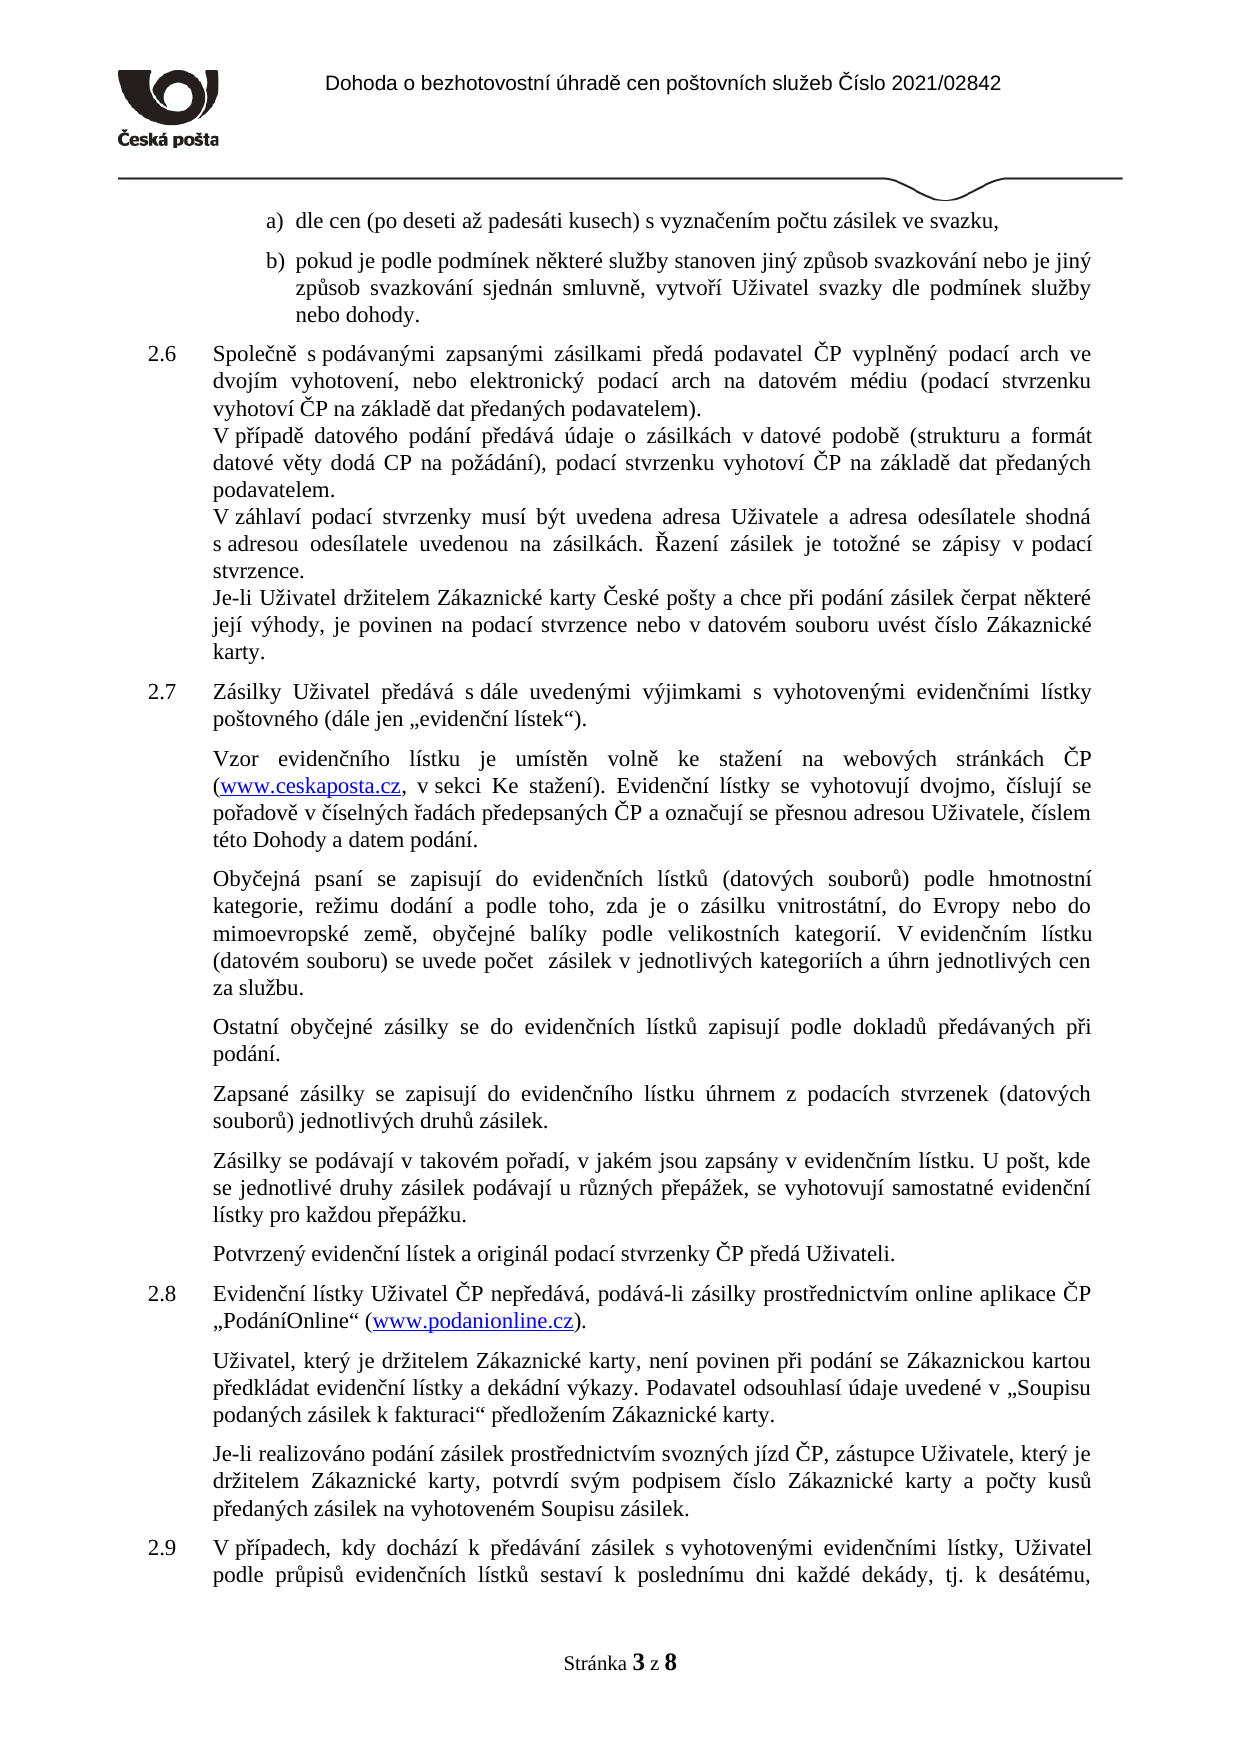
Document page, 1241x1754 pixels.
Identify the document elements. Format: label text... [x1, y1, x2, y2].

list Ostatní obyčejné zásilky se do evidenčních lístků zapisují podle dokladů předávaných při podání. [213, 1013, 1093, 1067]
list pokud je podle podmínek některé služby stanoven jiný způsob svazkování nebo je jiný způsob svazkování sjednán smluvně, vytvoří Uživatel svazky dle podmínek služby nebo dohody. [266, 246, 1093, 328]
list V záhlaví podací stvrzenky musí být uvedena adresa Uživatele a adresa odesílatele shodná s adresou odesílatele uvedenou na zásilkách. Řazení zásilek je totožné se zápisy v podací stvrzence. [213, 503, 1093, 584]
list dle cen (po deseti až padesáti kusech) s vyznačením počtu zásilek ve svazku, [266, 207, 1093, 234]
list Je-li Uživatel držitelem Zákaznické karty České pošty a chce při podání zásilek čerpat některé její výhody, je povinen na podací stvrzence nebo v datovém souboru uvést číslo Zákaznické karty. [213, 584, 1093, 665]
list Potvrzený evidenční lístek a originál podací stvrzenky ČP předá Uživateli. [213, 1240, 1093, 1267]
text Evidenční lístky Uživatel ČP nepředává, podává-li zásilky prostřednictvím online aplikace ČP „PodáníOnline“ (www.podanionline.cz). [148, 1280, 1093, 1334]
list Uživatel, který je držitelem Zákaznické karty, není povinen při podání se Zákaznickou kartou předkládat evidenční lístky a dekádní výkazy. Podavatel odsouhlasí údaje uvedené v „Soupisu podaných zásilek k fakturaci“ předložením Zákaznické karty. [213, 1346, 1093, 1428]
list Zásilky se podávají v takovém pořadí, v jakém jsou zapsány v evidenčním lístku. U pošt, kde se jednotlivé druhy zásilek podávají u různých přepážek, se vyhotovují samostatné evidenční lístky pro každou přepážku. [213, 1146, 1093, 1228]
list Obyčejná psaní se zapisují do evidenčních lístků (datových souborů) podle hmotnostní kategorie, režimu dodání a podle toho, zda je o zásilku vnitrostátní, do Evropy nebo do mimoevropské země, obyčejné balíky podle velikostních kategorií. V evidenčním lístku (datovém souboru) se uvede počet zásilek v jednotlivých kategoriích a úhrn jednotlivých cen za službu. [213, 865, 1093, 1001]
list Vzor evidenčního lístku je umístěn volně ke stažení na webových stránkách ČP (www.ceskaposta.cz, v sekci Ke stažení). Evidenční lístky se vyhotovují dvojmo, číslují se pořadově v číselných řadách předepsaných ČP a označují se přesnou adresou Uživatele, číslem této Dohody a datem podání. [213, 744, 1093, 853]
list Zapsané zásilky se zapisují do evidenčního lístku úhrnem z podacích stvrzenek (datových souborů) jednotlivých druhů zásilek. [213, 1080, 1093, 1134]
text Společně s podávanými zapsanými zásilkami předá podavatel ČP vyplněný podací arch ve dvojím vyhotovení, nebo elektronický podací arch na datovém médiu (podací stvrzenku vyhotoví ČP na základě dat předaných podavatelem). [148, 340, 1093, 421]
list V případě datového podání předává údaje o zásilkách v datové podobě (strukturu a formát datové věty dodá CP na požádání), podací stvrzenku vyhotoví ČP na základě dat předaných podavatelem. [213, 421, 1093, 503]
text Zásilky Uživatel předává s dále uvedenými výjimkami s vyhotovenými evidenčními lístky poštovného (dále jen „evidenční lístek“). [148, 678, 1093, 732]
picture [118, 177, 1123, 201]
list Je-li realizováno podání zásilek prostřednictvím svozných jízd ČP, zástupce Uživatele, který je držitelem Zákaznické karty, potvrdí svým podpisem číslo Zákaznické karty a počty kusů předaných zásilek na vyhotoveném Soupisu zásilek. [213, 1440, 1093, 1521]
picture [118, 70, 219, 148]
